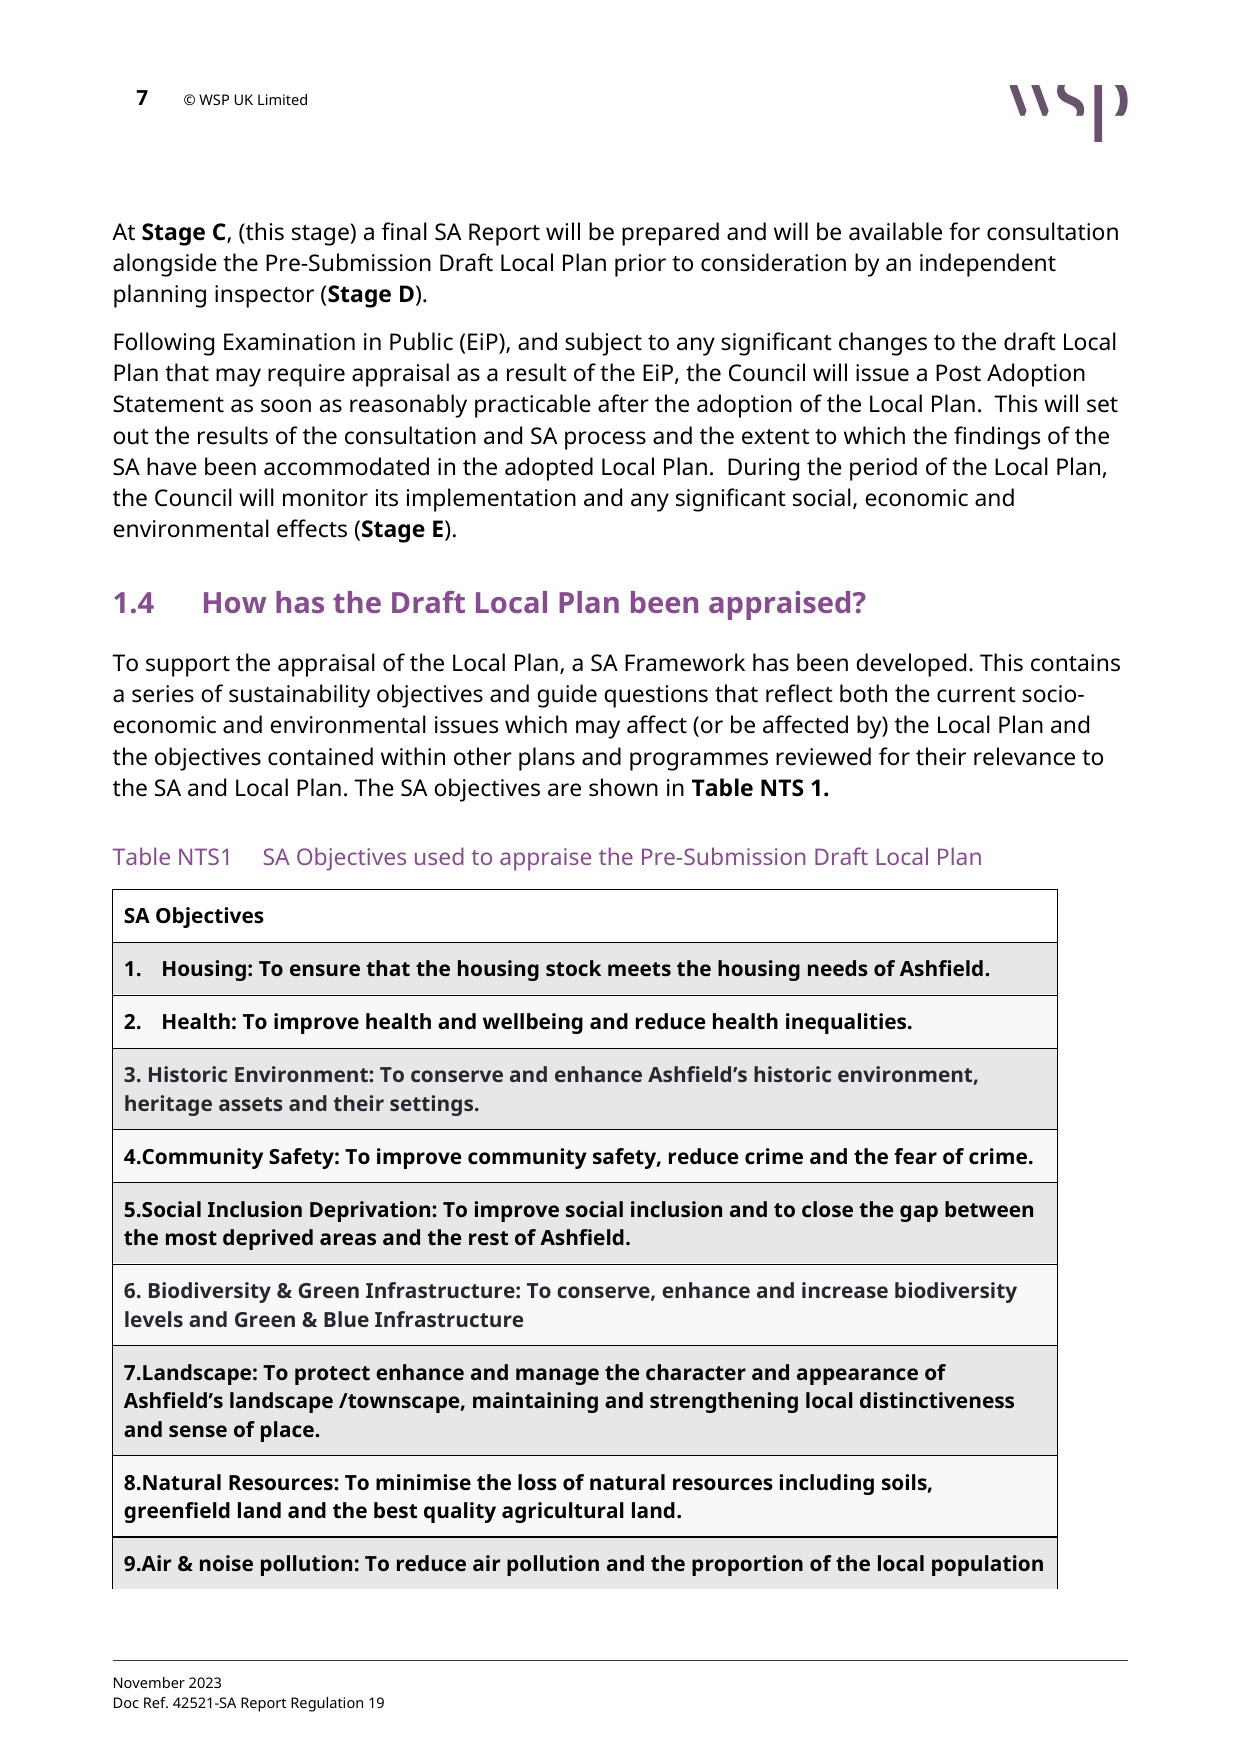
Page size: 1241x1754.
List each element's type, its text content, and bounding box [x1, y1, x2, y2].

subtitle How has the Draft Local Plan been appraised? [112, 582, 1128, 622]
table_cell Housing: To ensure that the housing stock meets the housing needs of Ashfield. [113, 943, 1057, 994]
list Table NTS1 SA Objectives used to appraise the Pre-Submission Draft Local Plan [112, 841, 1128, 872]
text Following Examination in Public (EiP), and subject to any significant changes to the draft Local Plan that may require appraisal as a result of the EiP, the Council will issue a Post Adoption Statement as soon as reasonably practicable after the adoption of the Local Plan. This will set out the results of the consultation and SA process and the extent to which the findings of the SA have been accommodated in the adopted Local Plan. During the period of the Local Plan, the Council will monitor its implementation and any significant social, economic and environmental effects (Stage E). [112, 326, 1128, 545]
table_cell 3. Historic Environment: To conserve and enhance Ashfield’s historic environment, heritage assets and their settings. [113, 1049, 1057, 1129]
table_cell 8.Natural Resources: To minimise the loss of natural resources including soils, greenfield land and the best quality agricultural land. [113, 1456, 1057, 1536]
table_cell Health: To improve health and wellbeing and reduce health inequalities. [113, 996, 1057, 1048]
table_cell 5.Social Inclusion Deprivation: To improve social inclusion and to close the gap between the most deprived areas and the rest of Ashfield. [113, 1183, 1057, 1263]
table_cell 4.Community Safety: To improve community safety, reduce crime and the fear of crime. [113, 1130, 1057, 1182]
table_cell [113, 1538, 1057, 1589]
table_header SA Objectives [113, 890, 1057, 942]
table_cell 6. Biodiversity & Green Infrastructure: To conserve, enhance and increase biodiversity levels and Green & Blue Infrastructure [113, 1265, 1057, 1345]
text At Stage C, (this stage) a final SA Report will be prepared and will be available for consultation alongside the Pre-Submission Draft Local Plan prior to consideration by an independent planning inspector (Stage D). [112, 216, 1128, 309]
text To support the appraisal of the Local Plan, a SA Framework has been developed. This contains a series of sustainability objectives and guide questions that reflect both the current socio-economic and environmental issues which may affect (or be affected by) the Local Plan and the objectives contained within other plans and programmes reviewed for their relevance to the SA and Local Plan. The SA objectives are shown in Table NTS 1. [112, 647, 1128, 803]
table_cell 7.Landscape: To protect enhance and manage the character and appearance of Ashfield’s landscape /townscape, maintaining and strengthening local distinctiveness and sense of place. [113, 1346, 1057, 1455]
